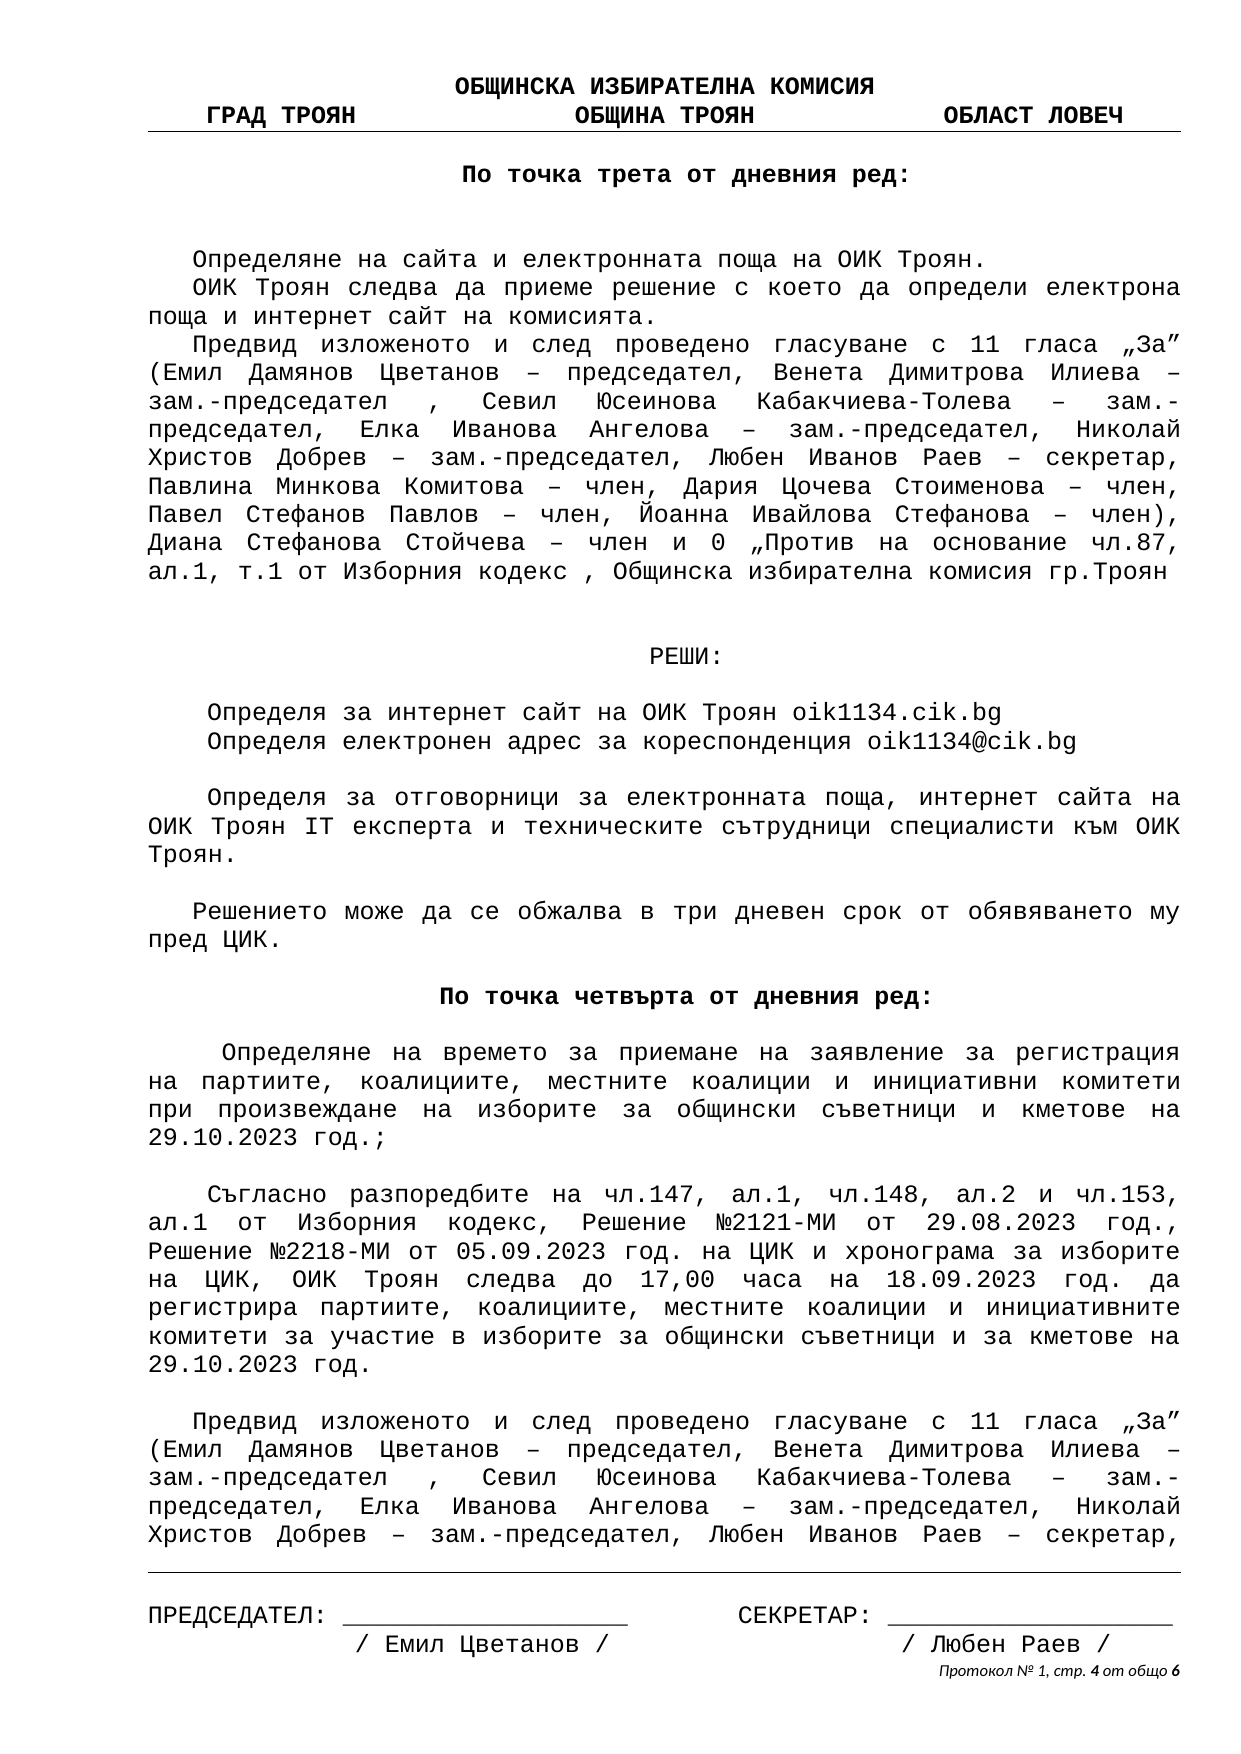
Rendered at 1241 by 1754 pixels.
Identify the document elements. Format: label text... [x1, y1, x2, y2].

text Определяне на времето за приемане на заявление за регистрация на партиите, коалициите, местните коалиции и инициативни комитети при произвеждане на изборите за общински съветници и кметове на 29.10.2023 год.; [148, 1040, 1181, 1153]
text Определя за интернет сайт на ОИК Троян oik1134.cik.bg [148, 700, 1181, 728]
text РЕШИ: [148, 643, 1181, 672]
text Решението може да се обжалва в три дневен срок от обявяването му пред ЦИК. [148, 898, 1181, 955]
text Предвид изложеното и след проведено гласуване с 11 гласа „За” (Емил Дамянов Цветанов – председател, Венета Димитрова Илиева – зам.-председател , Севил Юсеинова Кабакчиева-Толева – зам.-председател, Елка Иванова Ангелова – зам.-председател, Николай Христов Добрев – зам.-председател, Любен Иванов Раев – секретар, Павлина Минкова Комитова – член, Дария Цочева Стоименова – член, Павел Стефанов Павлов – член, Йоанна Ивайлова Стефанова – член), Диана Стефанова Стойчева – член и 0 „Против на основание чл.87, ал.1, т.1 от Изборния кодекс , Общинска избирателна комисия гр.Троян [148, 332, 1181, 587]
text По точка трета от дневния ред: [148, 162, 1181, 190]
text По точка четвърта от дневния ред: [148, 983, 1181, 1012]
text Съгласно разпоредбите на чл.147, ал.1, чл.148, ал.2 и чл.153, ал.1 от Изборния кодекс, Решение №2121-МИ от 29.08.2023 год., Решение №2218-МИ от 05.09.2023 год. на ЦИК и хронограма за изборите на ЦИК, ОИК Троян следва до 17,00 часа на 18.09.2023 год. да регистрира партиите, коалициите, местните коалиции и инициативните комитети за участие в изборите за общински съветници и за кметове на 29.10.2023 год. [148, 1182, 1181, 1380]
text Определя електронен адрес за кореспонденция oik1134@cik.bg [148, 728, 1181, 757]
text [148, 1408, 1181, 1550]
text ОИК Троян следва да приеме решение с което да определи електрона поща и интернет сайт на комисията. [148, 275, 1181, 332]
text Определяне на сайта и електронната поща на ОИК Троян. [148, 247, 1181, 275]
text Определя за отговорници за електронната поща, интернет сайта на ОИК Троян IT експерта и техническите сътрудници специалисти към ОИК Троян. [148, 785, 1181, 870]
